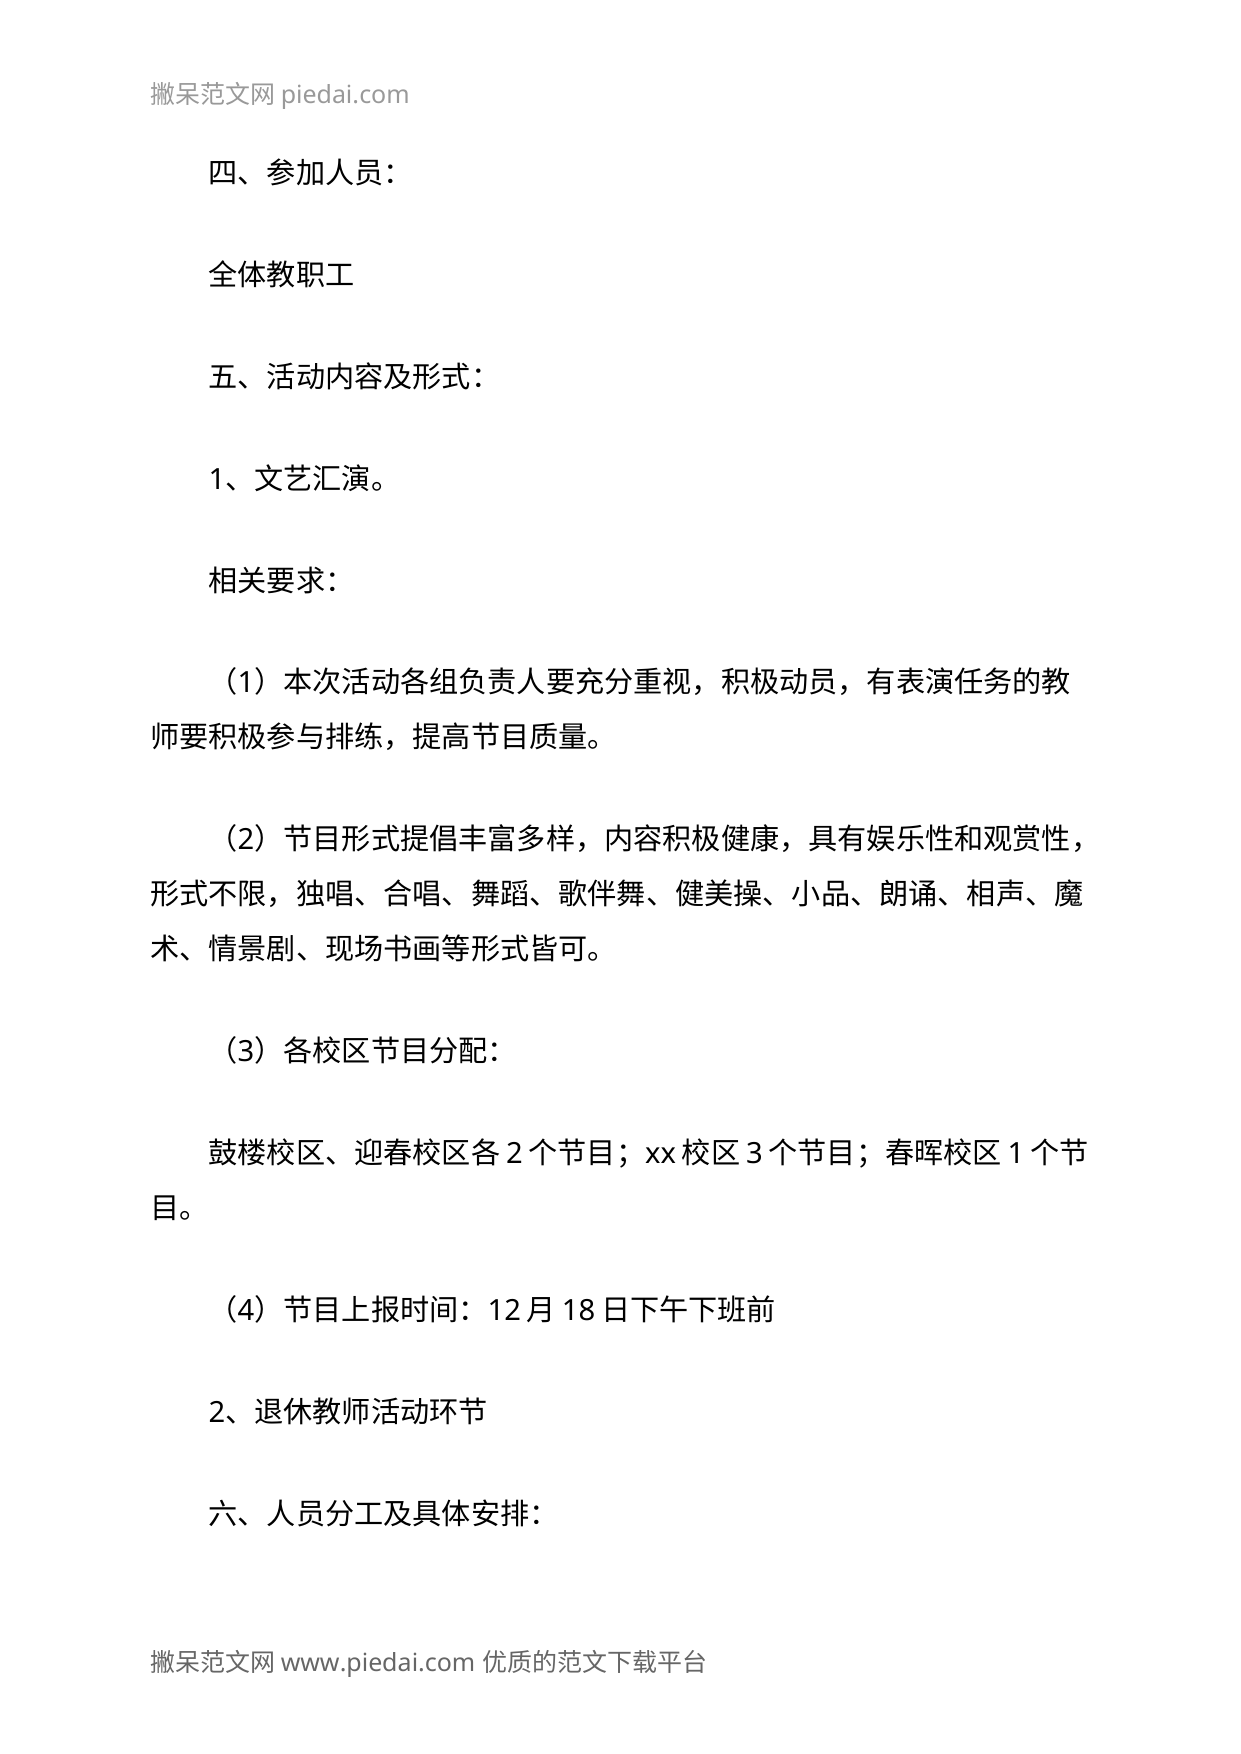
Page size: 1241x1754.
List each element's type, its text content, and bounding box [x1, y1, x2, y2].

text （2）节目形式提倡丰富多样，内容积极健康，具有娱乐性和观赏性，形式不限，独唱、合唱、舞蹈、歌伴舞、健美操、小品、朗诵、相声、魔术、情景剧、现场书画等形式皆可。 [150, 816, 1090, 968]
text 鼓楼校区、迎春校区各2个节目；xx校区3个节目；春晖校区1个节目。 [150, 1129, 1090, 1227]
text （1）本次活动各组负责人要充分重视，积极动员，有表演任务的教师要积极参与排练，提高节目质量。 [150, 659, 1090, 756]
text 1、文艺汇演。 [150, 455, 1090, 498]
text （4）节目上报时间：12月18日下午下班前 [150, 1286, 1090, 1329]
text 六、人员分工及具体安排： [150, 1490, 1090, 1532]
text 四、参加人员： [150, 150, 1090, 192]
text 全体教职工 [150, 252, 1090, 294]
text 五、活动内容及形式： [150, 353, 1090, 396]
text 相关要求： [150, 557, 1090, 599]
text （3）各校区节目分配： [150, 1027, 1090, 1070]
text 2、退休教师活动环节 [150, 1388, 1090, 1431]
